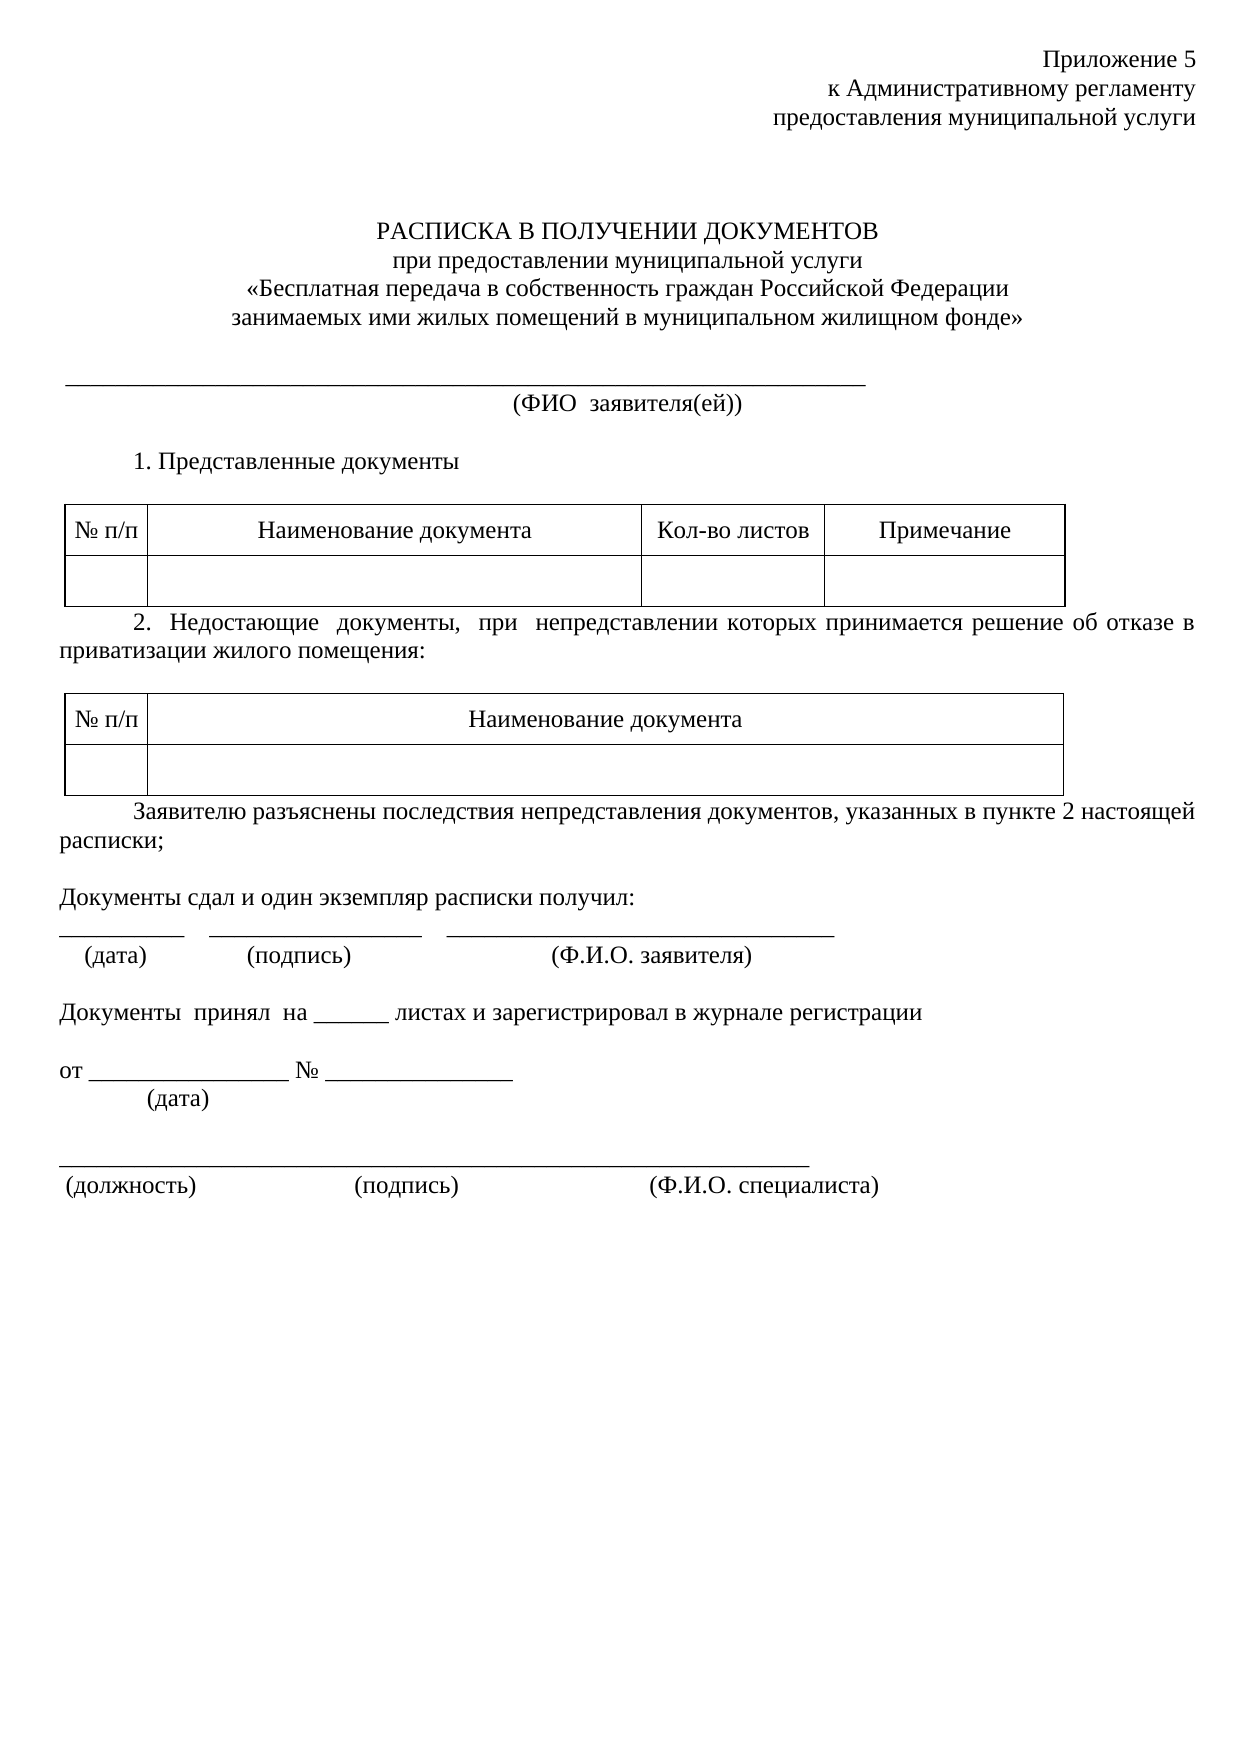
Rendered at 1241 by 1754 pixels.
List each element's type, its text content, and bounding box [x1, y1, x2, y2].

table_header Кол-во листов [642, 505, 824, 554]
text (ФИО заявителя(ей)) [59, 388, 1196, 417]
table_cell [148, 556, 641, 606]
text 2. Недостающие документы, при непредставлении которых принимается решение об отказе в приватизации жилого помещения: [59, 607, 1196, 664]
text занимаемых ими жилых помещений в муниципальном жилищном фонде» [59, 302, 1196, 331]
text РАСПИСКА В ПОЛУЧЕНИИ ДОКУМЕНТОВ [59, 216, 1196, 245]
text предоставления муниципальной услуги [59, 102, 1196, 131]
text при предоставлении муниципальной услуги [59, 245, 1196, 273]
table_cell [825, 556, 1064, 606]
text __________ _________________ _______________________________ [59, 911, 1196, 940]
table_header № п/п [66, 694, 147, 744]
text Заявителю разъяснены последствия непредставления документов, указанных в пункте 2 настоящей расписки; [59, 796, 1196, 853]
text ____________________________________________________________ [59, 1141, 1196, 1170]
text (дата) (подпись) (Ф.И.О. заявителя) [59, 940, 1196, 968]
table_header № п/п [66, 505, 147, 554]
text «Бесплатная передача в собственность граждан Российской Федерации [59, 273, 1196, 302]
text Приложение 5 [59, 44, 1196, 73]
table_header Наименование документа [148, 694, 1063, 744]
table_cell [66, 556, 147, 606]
text 1. Представленные документы [59, 446, 1196, 475]
text от ________________ № _______________ [59, 1055, 1196, 1083]
table_header Примечание [825, 505, 1064, 554]
text (дата) [59, 1083, 1196, 1112]
table_cell [66, 745, 147, 795]
text Документы принял на ______ листах и зарегистрировал в журнале регистрации [59, 997, 1196, 1026]
text (должность) (подпись) (Ф.И.О. специалиста) [59, 1170, 1196, 1198]
table_header Наименование документа [148, 505, 641, 554]
text ________________________________________________________________ [59, 360, 1196, 388]
text к Административному регламенту [59, 73, 1196, 102]
table_cell [642, 556, 824, 606]
table_cell [148, 745, 1063, 795]
text Документы сдал и один экземпляр расписки получил: [59, 882, 1196, 911]
